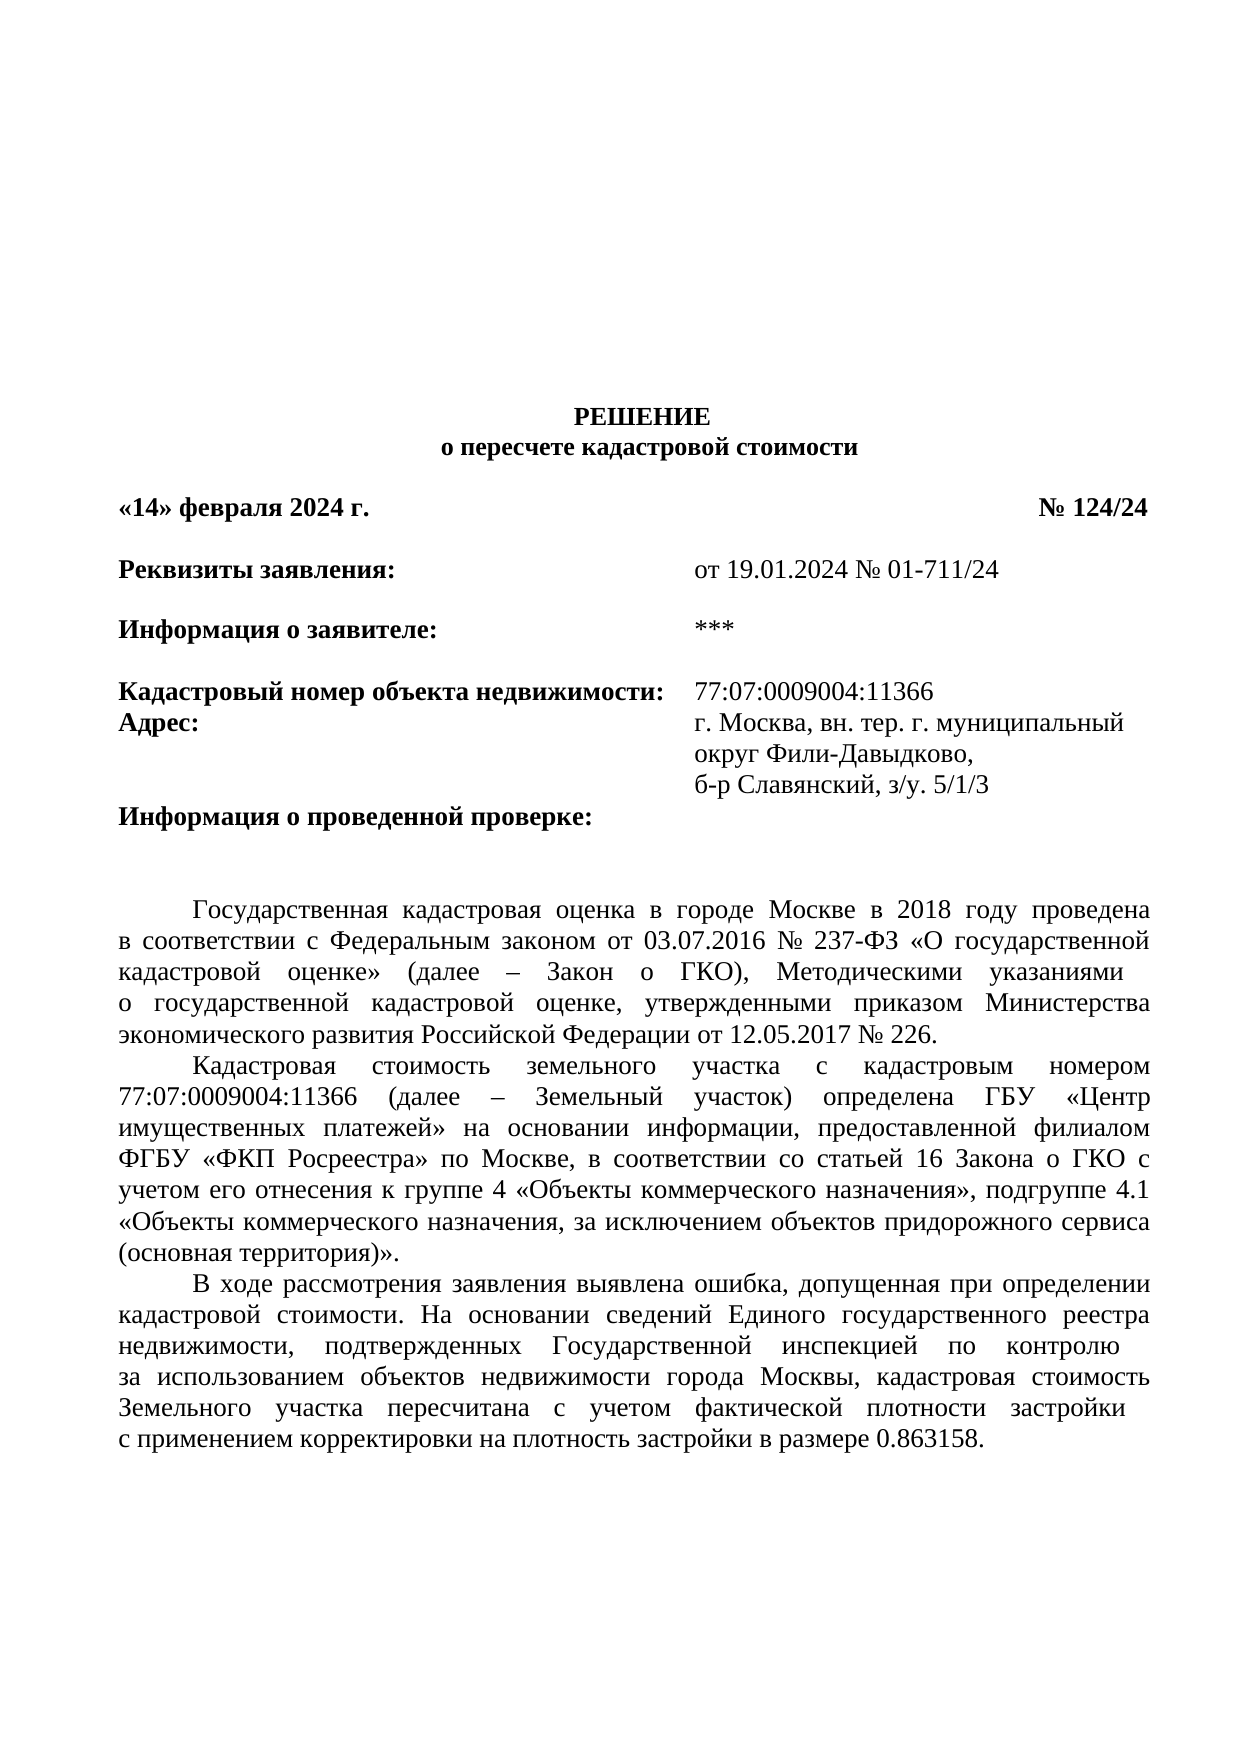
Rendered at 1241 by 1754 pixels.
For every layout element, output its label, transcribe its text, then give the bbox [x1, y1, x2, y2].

text о пересчете кадастровой стоимости [148, 431, 1152, 461]
text Кадастровая стоимость земельного участка с кадастровым номером 77:07:0009004:11366 (далее – Земельный участок) определена ГБУ «Центр имущественных платежей» на основании информации, предоставленной филиалом ФГБУ «ФКП Росреестра» по Москве, в соответствии со статьей 16 Закона о ГКО с учетом его отнесения к группе 4 «Объекты коммерческого назначения», подгруппе 4.1 «Объекты коммерческого назначения, за исключением объектов придорожного сервиса (основная территория)». [118, 1049, 1152, 1267]
text Адрес: г. Москва, вн. тер. г. муниципальный [118, 706, 1152, 737]
text округ Фили-Давыдково, [118, 737, 1152, 768]
text б-р Славянский, з/у. 5/1/3 [118, 768, 1152, 800]
text Реквизиты заявления: от 19.01.2024 № 01-711/24 [118, 553, 1152, 584]
text В ходе рассмотрения заявления выявлена ошибка, допущенная при определении кадастровой стоимости. На основании сведений Единого государственного реестра недвижимости, подтвержденных Государственной инспекцией по контролю за использованием объектов недвижимости города Москвы, кадастровая стоимость Земельного участка пересчитана с учетом фактической плотности застройки с применением корректировки на плотность застройки в размере 0.863158. [118, 1267, 1152, 1454]
text Информация о проведенной проверке: [118, 800, 1152, 831]
text «14» февраля 2024 г. № 124/24 [118, 491, 1152, 522]
text Государственная кадастровая оценка в городе Москве в 2018 году проведена в соответствии с Федеральным законом от 03.07.2016 № 237-ФЗ «О государственной кадастровой оценке» (далее – Закон о ГКО), Методическими указаниями о государственной кадастровой оценке, утвержденными приказом Министерства экономического развития Российской Федерации от 12.05.2017 № 226. [118, 893, 1152, 1049]
text РЕШЕНИЕ [148, 401, 1122, 431]
text Кадастровый номер объекта недвижимости: 77:07:0009004:11366 [118, 675, 1152, 706]
text Информация о заявителе: *** [118, 613, 1152, 644]
